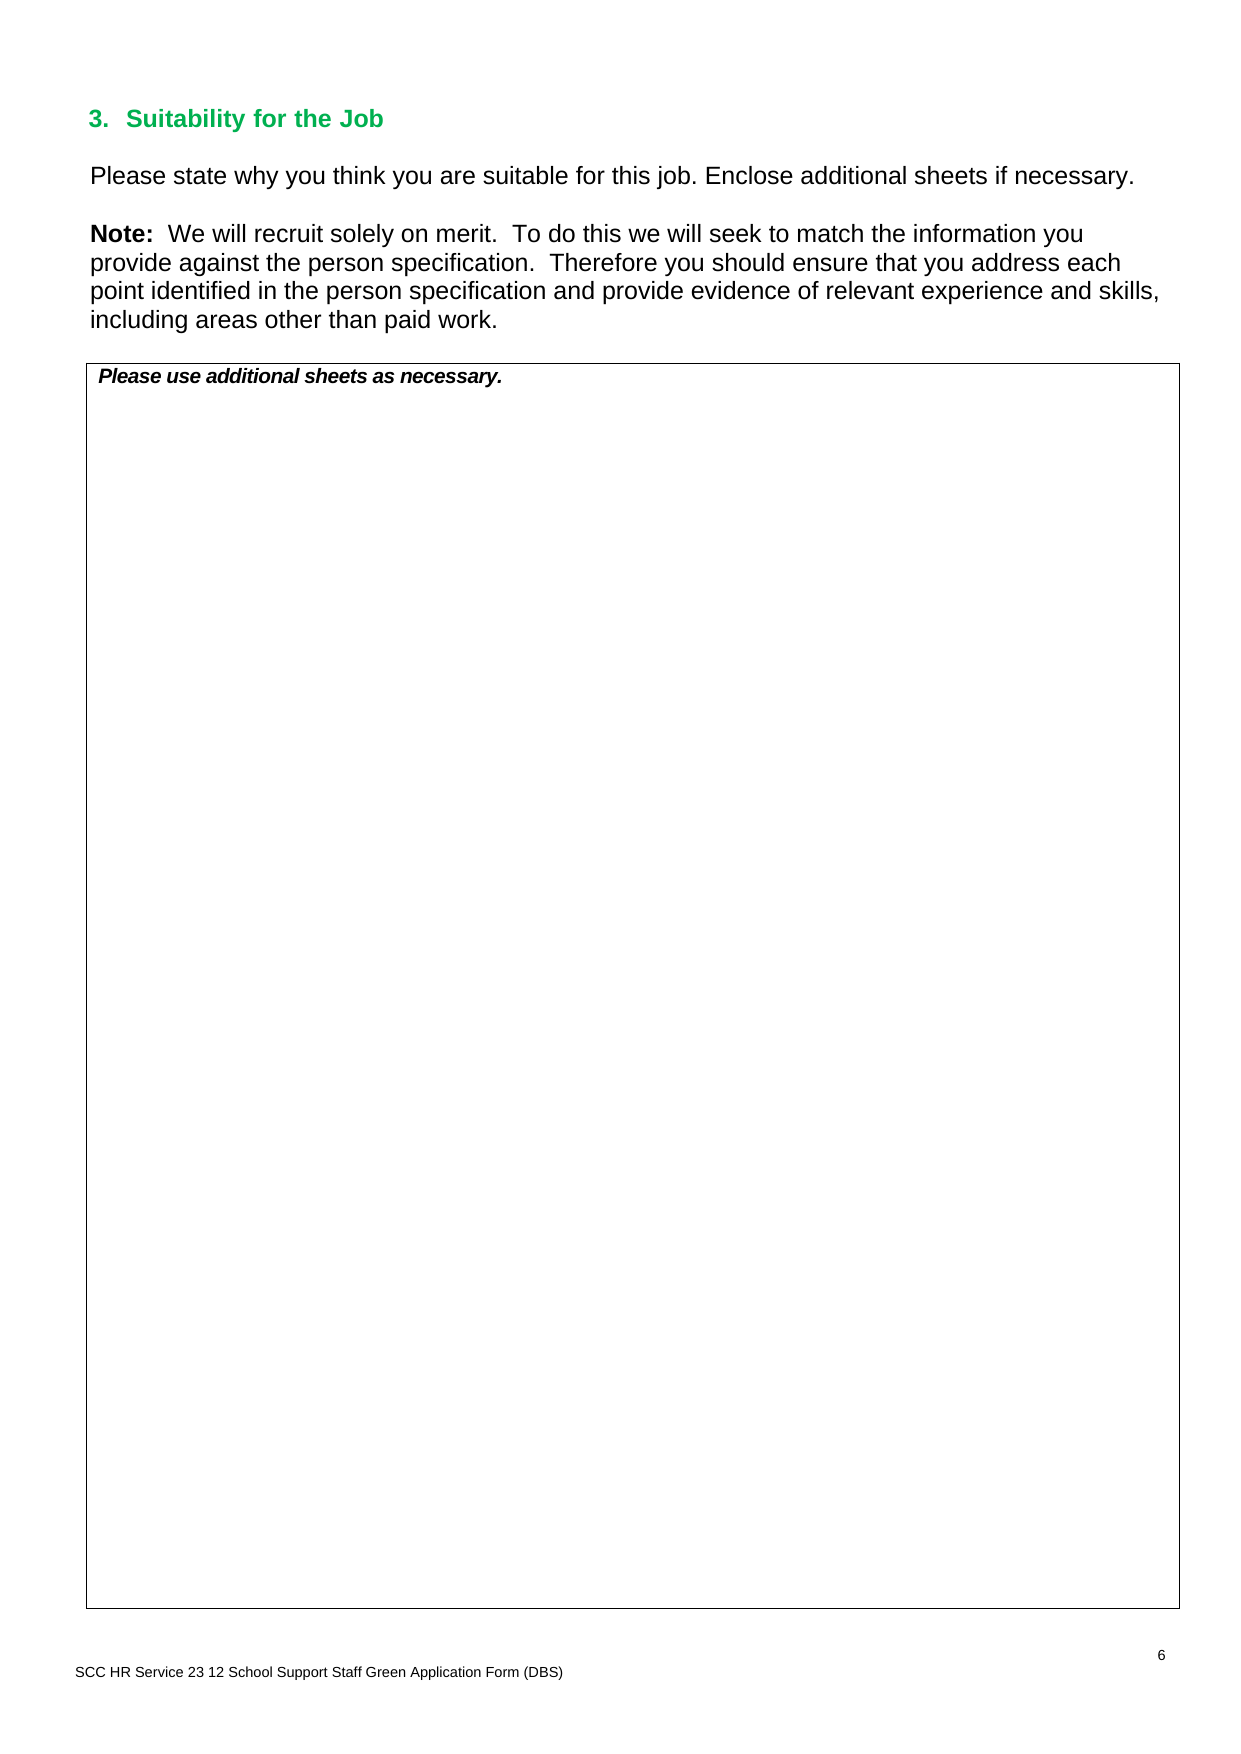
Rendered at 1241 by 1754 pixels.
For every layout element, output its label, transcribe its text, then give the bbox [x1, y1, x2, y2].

list Suitability for the Job [88, 104, 1165, 132]
text Note: We will recruit solely on merit. To do this we will seek to match the information you provide against the person specification. Therefore you should ensure that you address each point identified in the person specification and provide evidence of relevant experience and skills, including areas other than paid work. [90, 219, 1165, 334]
text Please state why you think you are suitable for this job. Enclose additional sheets if necessary. [90, 161, 1165, 190]
table_header Please use additional sheets as necessary. [87, 364, 1179, 1607]
